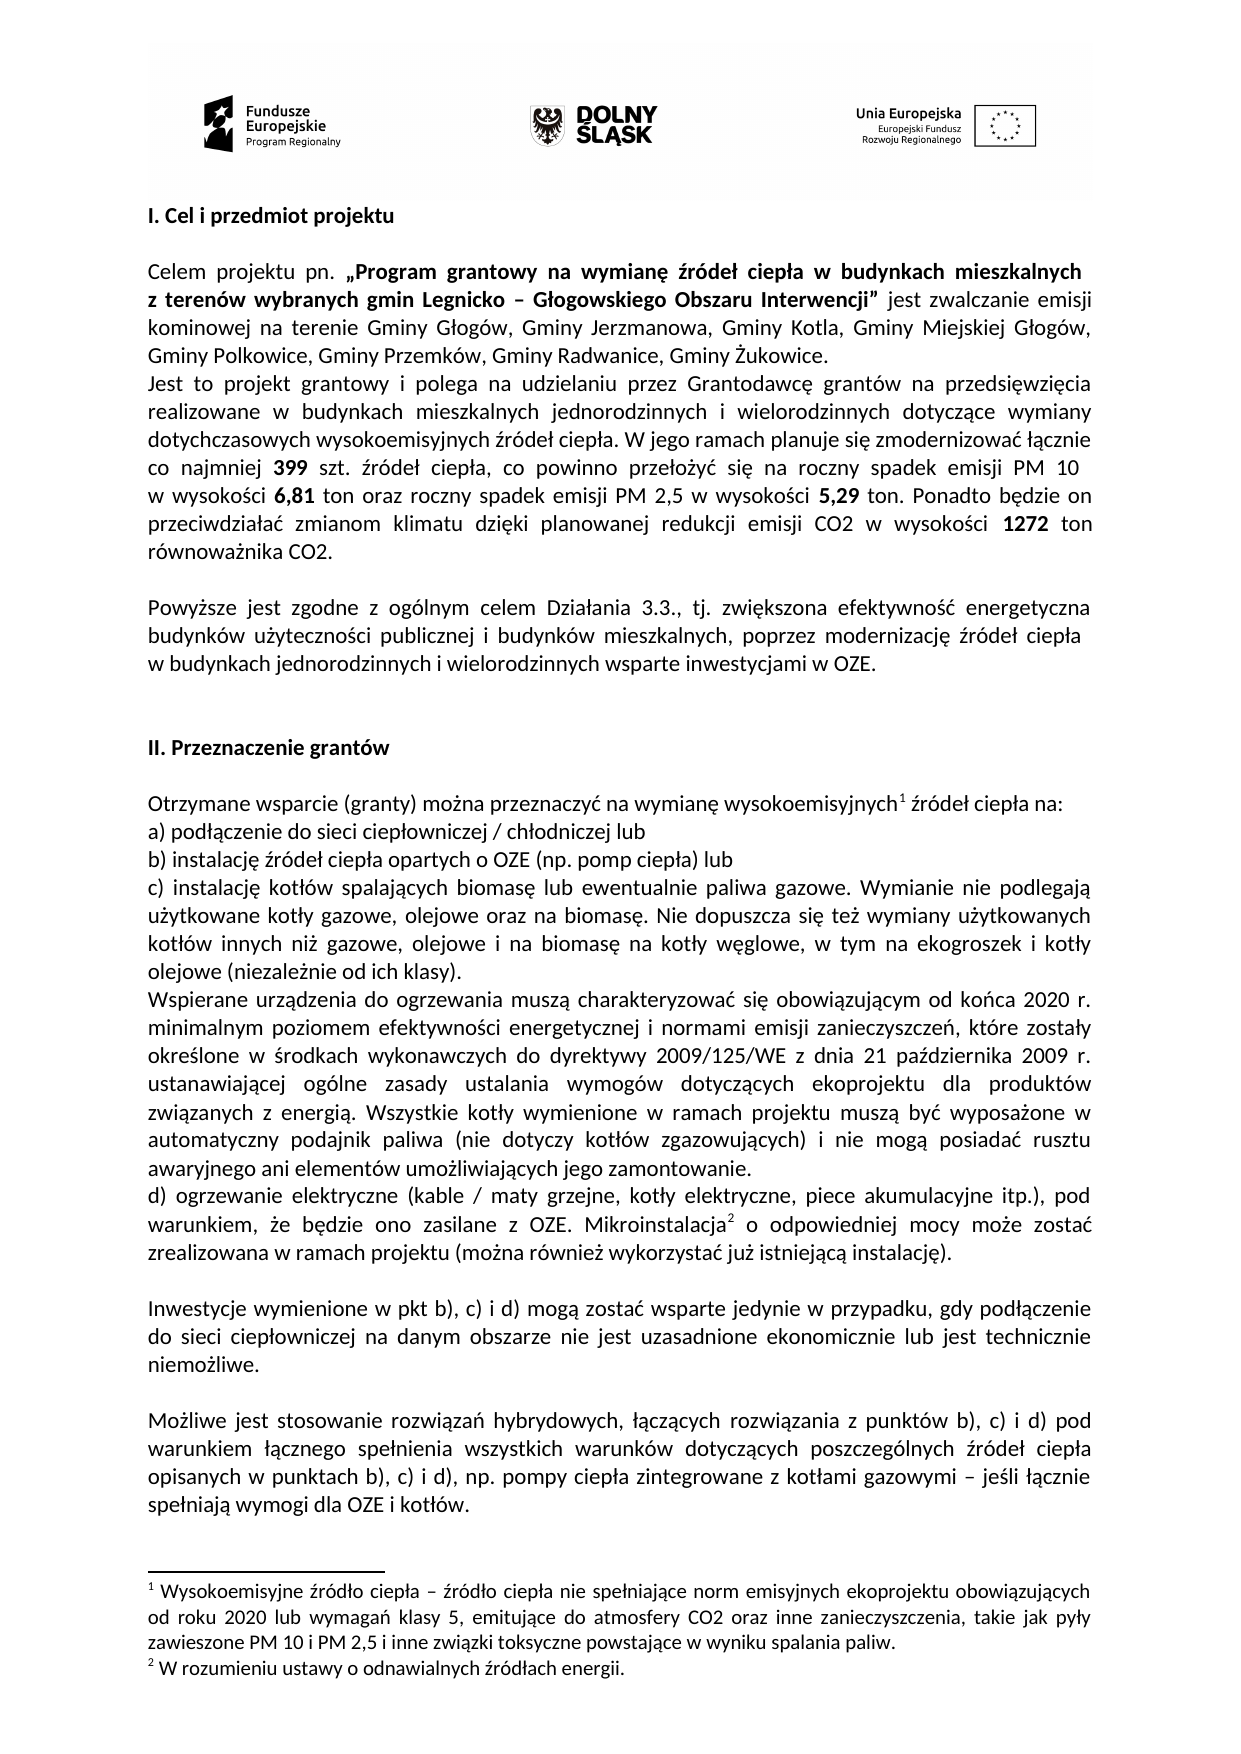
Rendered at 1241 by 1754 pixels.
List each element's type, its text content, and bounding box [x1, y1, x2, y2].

text I. Cel i przedmiot projektu [148, 201, 1093, 229]
text c) instalację kotłów spalających biomasę lub ewentualnie paliwa gazowe. Wymianie nie podlegają użytkowane kotły gazowe, olejowe oraz na biomasę. Nie dopuszcza się też wymiany użytkowanych kotłów innych niż gazowe, olejowe i na biomasę na kotły węglowe, w tym na ekogroszek i kotły olejowe (niezależnie od ich klasy). [148, 873, 1093, 986]
text b) instalację źródeł ciepła opartych o OZE (np. pomp ciepła) lub [148, 845, 1093, 873]
text II. Przeznaczenie grantów [148, 733, 1093, 761]
text Możliwe jest stosowanie rozwiązań hybrydowych, łączących rozwiązania z punktów b), c) i d) pod warunkiem łącznego spełnienia wszystkich warunków dotyczących poszczególnych źródeł ciepła opisanych w punktach b), c) i d), np. pompy ciepła zintegrowane z kotłami gazowymi – jeśli łącznie spełniają wymogi dla OZE i kotłów. [148, 1406, 1093, 1518]
text Powyższe jest zgodne z ogólnym celem Działania 3.3., tj. zwiększona efektywność energetyczna budynków użyteczności publicznej i budynków mieszkalnych, poprzez modernizację źródeł ciepła w budynkach jednorodzinnych i wielorodzinnych wsparte inwestycjami w OZE. [148, 593, 1093, 677]
text Otrzymane wsparcie (granty) można przeznaczyć na wymianę wysokoemisyjnych źródeł ciepła na: [148, 789, 1093, 817]
text a) podłączenie do sieci ciepłowniczej / chłodniczej lub [148, 817, 1093, 845]
text d) ogrzewanie elektryczne (kable / maty grzejne, kotły elektryczne, piece akumulacyjne itp.), pod warunkiem, że będzie ono zasilane z OZE. Mikroinstalacja o odpowiedniej mocy może zostać zrealizowana w ramach projektu (można również wykorzystać już istniejącą instalację). [148, 1182, 1093, 1266]
picture [147, 43, 1093, 201]
text Wspierane urządzenia do ogrzewania muszą charakteryzować się obowiązującym od końca 2020 r. minimalnym poziomem efektywności energetycznej i normami emisji zanieczyszczeń, które zostały określone w środkach wykonawczych do dyrektywy 2009/125/WE z dnia 21 października 2009 r. ustanawiającej ogólne zasady ustalania wymogów dotyczących ekoprojektu dla produktów związanych z energią. Wszystkie kotły wymienione w ramach projektu muszą być wyposażone w automatyczny podajnik paliwa (nie dotyczy kotłów zgazowujących) i nie mogą posiadać rusztu awaryjnego ani elementów umożliwiających jego zamontowanie. [148, 986, 1093, 1182]
text Celem projektu pn. „Program grantowy na wymianę źródeł ciepła w budynkach mieszkalnych z terenów wybranych gmin Legnicko – Głogowskiego Obszaru Interwencji” jest zwalczanie emisji kominowej na terenie Gminy Głogów, Gminy Jerzmanowa, Gminy Kotla, Gminy Miejskiej Głogów, Gminy Polkowice, Gminy Przemków, Gminy Radwanice, Gminy Żukowice. [148, 257, 1093, 369]
text Jest to projekt grantowy i polega na udzielaniu przez Grantodawcę grantów na przedsięwzięcia realizowane w budynkach mieszkalnych jednorodzinnych i wielorodzinnych dotyczące wymiany dotychczasowych wysokoemisyjnych źródeł ciepła. W jego ramach planuje się zmodernizować łącznie co najmniej 399 szt. źródeł ciepła, co powinno przełożyć się na roczny spadek emisji PM 10 w wysokości 6,81 ton oraz roczny spadek emisji PM 2,5 w wysokości 5,29 ton. Ponadto będzie on przeciwdziałać zmianom klimatu dzięki planowanej redukcji emisji CO2 w wysokości 1272 ton równoważnika CO2. [148, 369, 1093, 565]
text Inwestycje wymienione w pkt b), c) i d) mogą zostać wsparte jedynie w przypadku, gdy podłączenie do sieci ciepłowniczej na danym obszarze nie jest uzasadnione ekonomicznie lub jest technicznie niemożliwe. [148, 1294, 1093, 1378]
